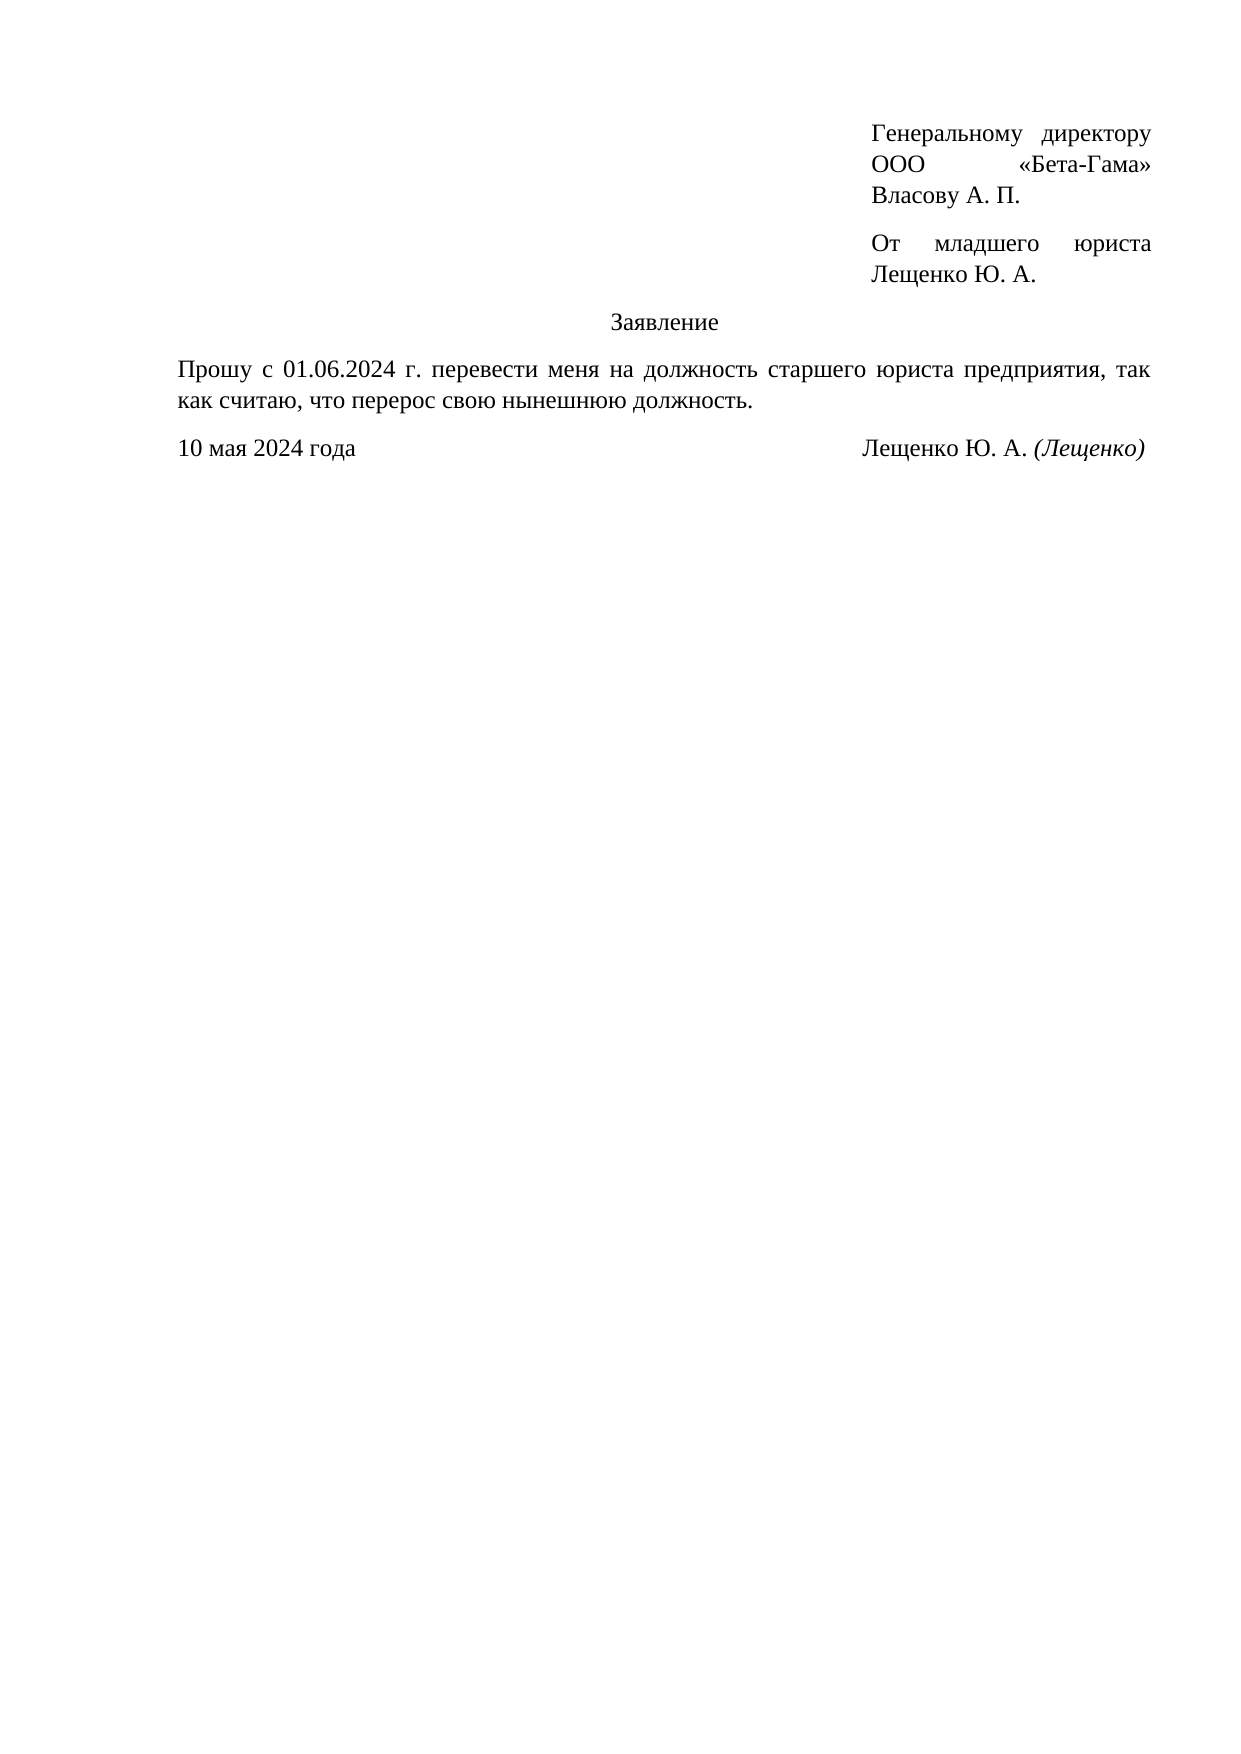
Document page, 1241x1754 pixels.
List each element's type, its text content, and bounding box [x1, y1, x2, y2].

text От младшего юриста Лещенко Ю. А. [871, 228, 1152, 288]
text 10 мая 2024 года Лещенко Ю. А. (Лещенко) [177, 433, 1152, 462]
text Генеральному директору ООО «Бета-Гама» Власову А. П. [871, 118, 1152, 209]
text Прошу с 01.06.2024 г. перевести меня на должность старшего юриста предприятия, так как считаю, что перерос свою нынешнюю должность. [177, 354, 1152, 414]
text Заявление [177, 307, 1152, 335]
